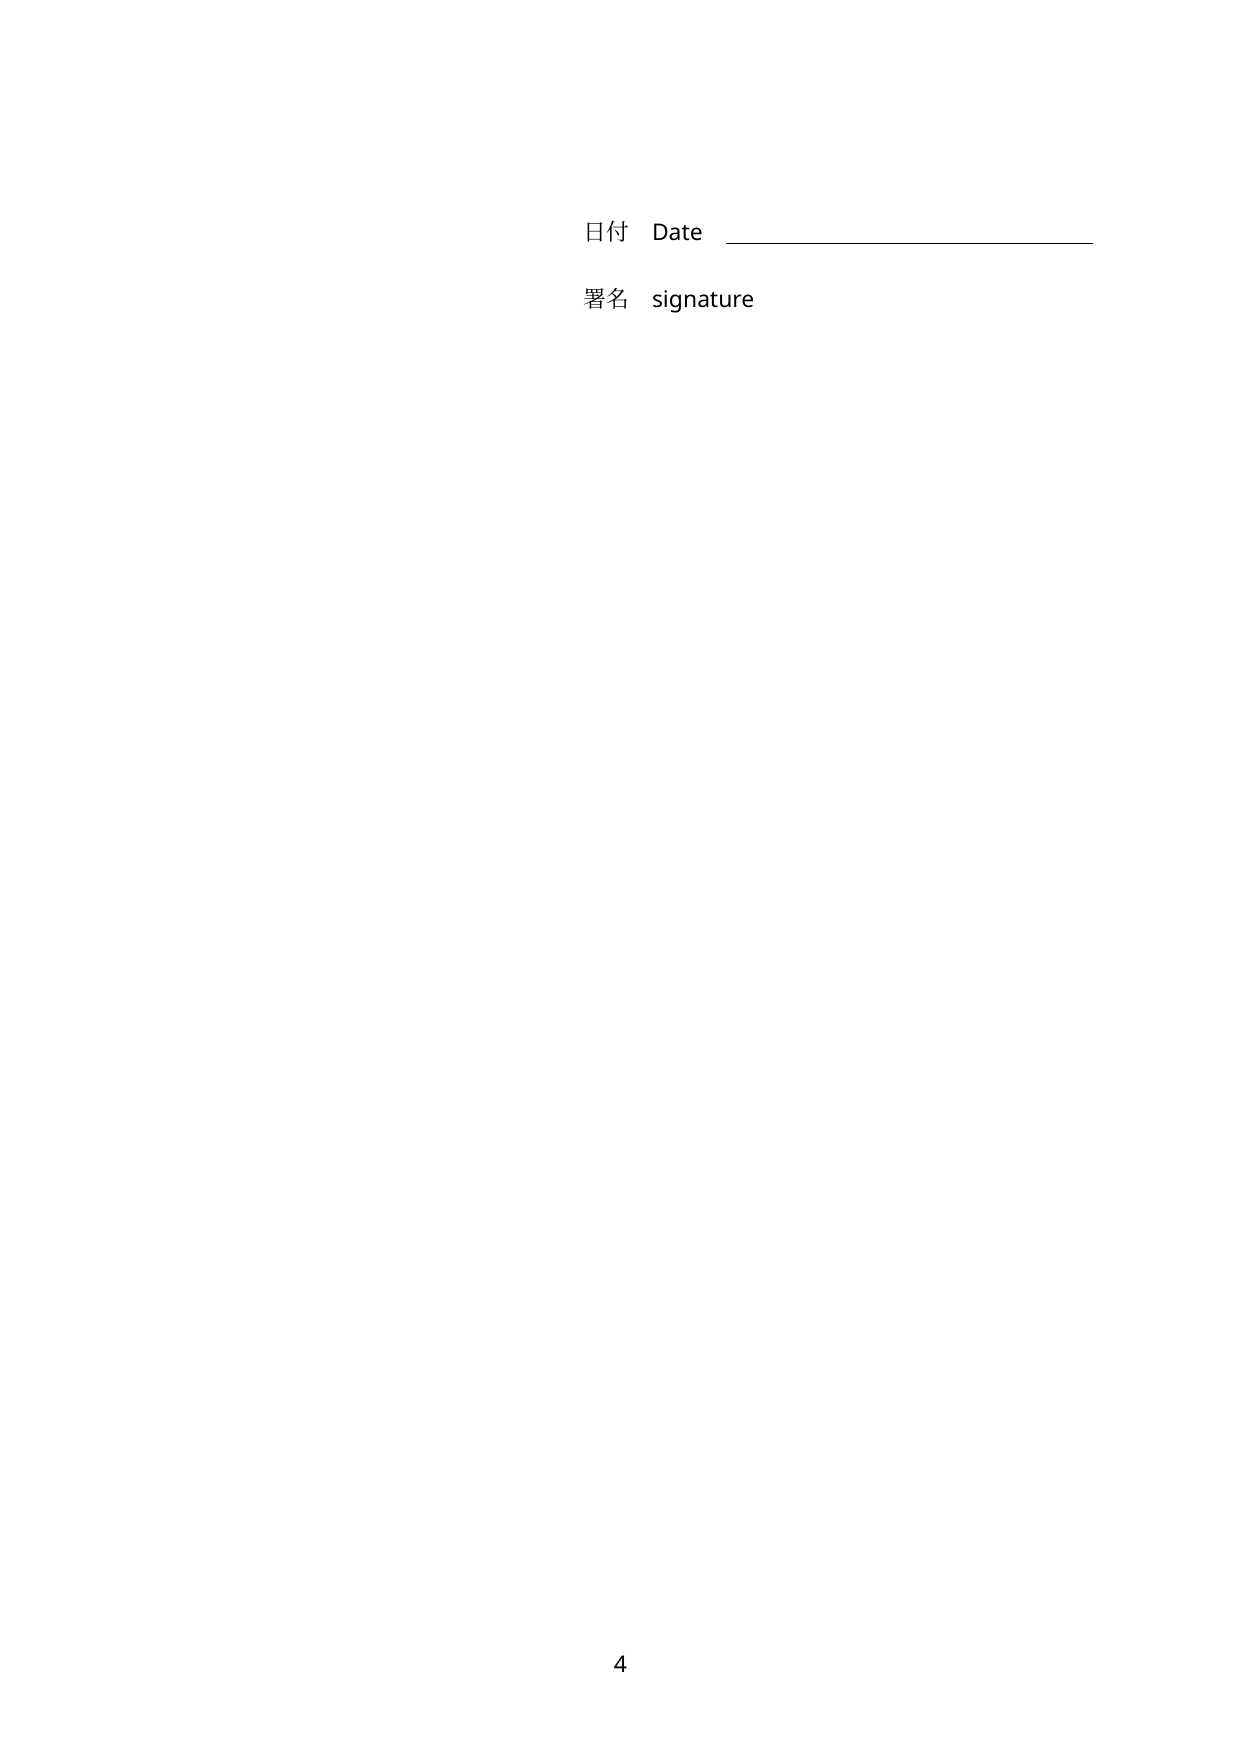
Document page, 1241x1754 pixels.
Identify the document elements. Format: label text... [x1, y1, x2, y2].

text 署名 signature [148, 281, 1092, 314]
text 日付 Date [148, 214, 1092, 248]
